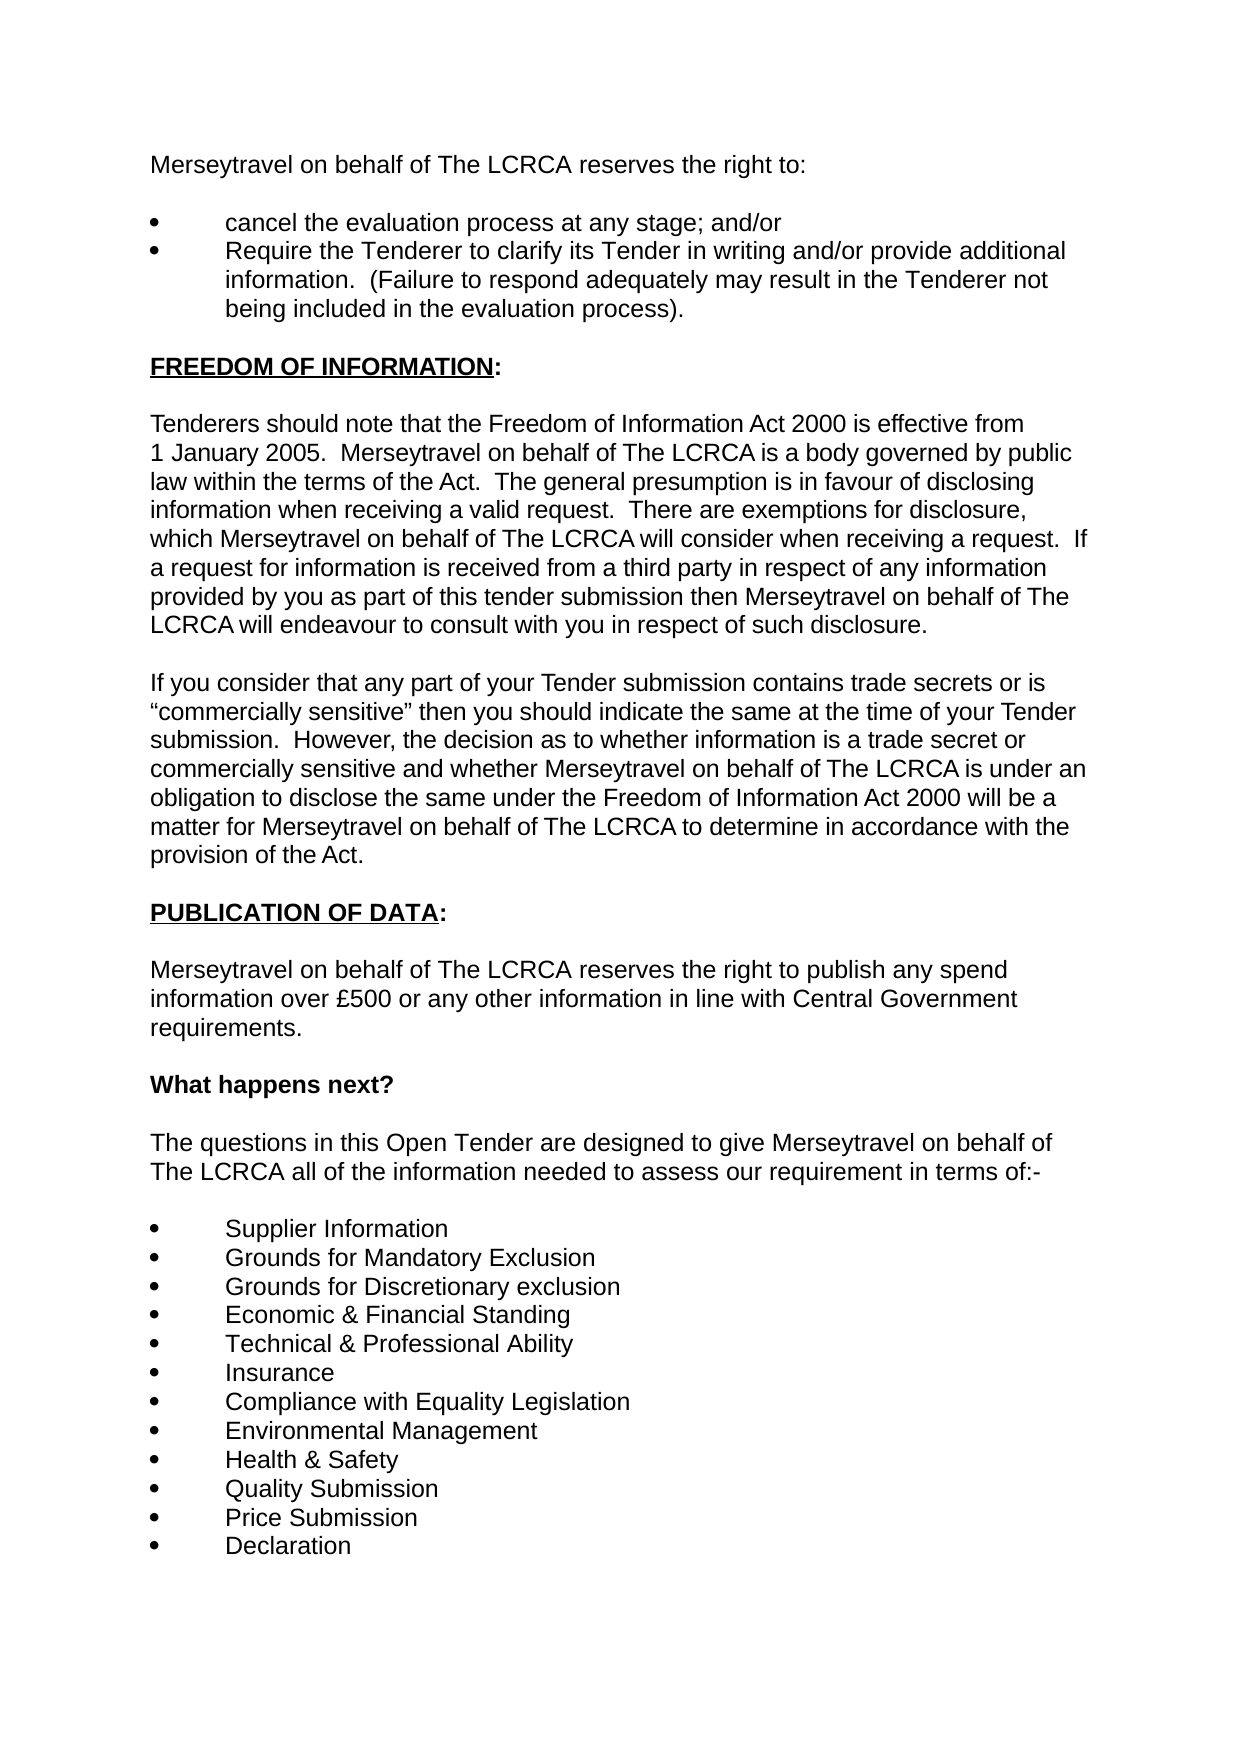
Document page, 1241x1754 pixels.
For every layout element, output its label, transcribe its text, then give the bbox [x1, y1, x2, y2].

text Merseytravel on behalf of The LCRCA reserves the right to publish any spend information over £500 or any other information in line with Central Government requirements. [150, 955, 1090, 1041]
text Require the Tenderer to clarify its Tender in writing and/or provide additional information. (Failure to respond adequately may result in the Tenderer not being included in the evaluation process). [150, 236, 1090, 323]
text Compliance with Equality Legislation [150, 1387, 1090, 1416]
text Price Submission [150, 1502, 1090, 1531]
text Technical & Professional Ability [150, 1329, 1090, 1358]
text Insurance [150, 1358, 1090, 1387]
text If you consider that any part of your Tender submission contains trade secrets or is “commercially sensitive” then you should indicate the same at the time of your Tender submission. However, the decision as to whether information is a trade secret or commercially sensitive and whether Merseytravel on behalf of The LCRCA is under an obligation to disclose the same under the Freedom of Information Act 2000 will be a matter for Merseytravel on behalf of The LCRCA to determine in accordance with the provision of the Act. [150, 668, 1090, 869]
text Supplier Information [150, 1214, 1090, 1243]
text FREEDOM OF INFORMATION: [150, 351, 1090, 380]
text Economic & Financial Standing [150, 1301, 1090, 1329]
text Declaration [150, 1531, 1090, 1560]
text What happens next? [150, 1070, 1090, 1099]
text Health & Safety [150, 1445, 1090, 1474]
text Grounds for Discretionary exclusion [150, 1272, 1090, 1301]
text Grounds for Mandatory Exclusion [150, 1243, 1090, 1272]
text Quality Submission [150, 1474, 1090, 1502]
text Environmental Management [150, 1416, 1090, 1445]
text The questions in this Open Tender are designed to give Merseytravel on behalf of The LCRCA all of the information needed to assess our requirement in terms of:- [150, 1128, 1090, 1185]
text Merseytravel on behalf of The LCRCA reserves the right to: [150, 150, 1090, 179]
text cancel the evaluation process at any stage; and/or [150, 207, 1090, 236]
text Tenderers should note that the Freedom of Information Act 2000 is effective from 1 January 2005. Merseytravel on behalf of The LCRCA is a body governed by public law within the terms of the Act. The general presumption is in favour of disclosing information when receiving a valid request. There are exemptions for disclosure, which Merseytravel on behalf of The LCRCA will consider when receiving a request. If a request for information is received from a third party in respect of any information provided by you as part of this tender submission then Merseytravel on behalf of The LCRCA will endeavour to consult with you in respect of such disclosure. [150, 409, 1090, 639]
text PUBLICATION OF DATA: [150, 898, 1090, 926]
